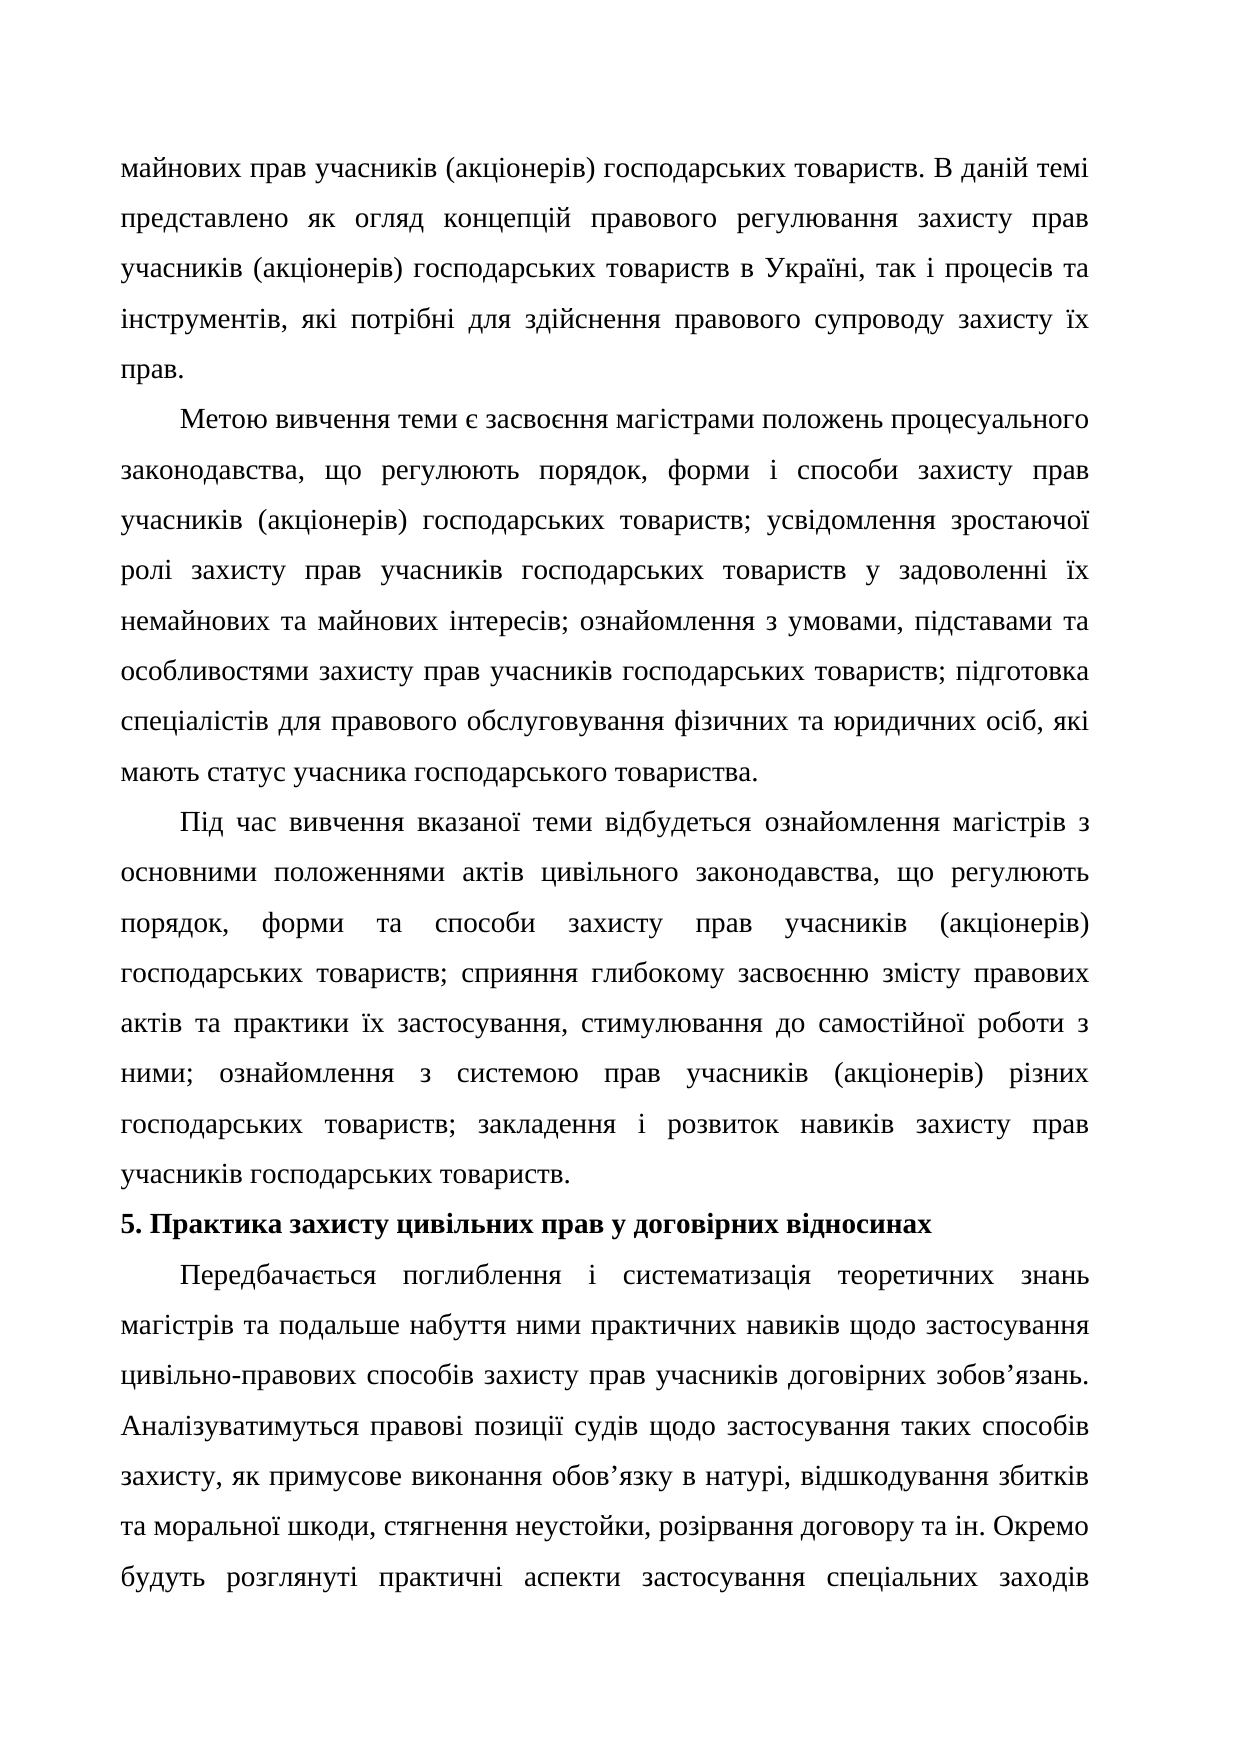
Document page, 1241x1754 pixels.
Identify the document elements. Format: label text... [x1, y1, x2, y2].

text 5. Практика захисту цивільних прав у договірних відносинах [120, 1207, 1090, 1240]
text Метою вивчення теми є засвоєння магістрами положень процесуального законодавства, що регулюють порядок, форми і способи захисту прав учасників (акціонерів) господарських товариств; усвідомлення зростаючої ролі захисту прав учасників господарських товариств у задоволенні їх немайнових та майнових інтересів; ознайомлення з умовами, підставами та особливостями захисту прав учасників господарських товариств; підготовка спеціалістів для правового обслуговування фізичних та юридичних осіб, які мають статус учасника господарського товариства. [120, 402, 1090, 787]
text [120, 1257, 1090, 1592]
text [120, 150, 1090, 385]
text Під час вивчення вказаної теми відбудеться ознайомлення магістрів з основними положеннями актів цивільного законодавства, що регулюють порядок, форми та способи захисту прав учасників (акціонерів) господарських товариств; сприяння глибокому засвоєнню змісту правових актів та практики їх застосування, стимулювання до самостійної роботи з ними; ознайомлення з системою прав учасників (акціонерів) різних господарських товариств; закладення і розвиток навиків захисту прав учасників господарських товариств. [120, 804, 1090, 1190]
